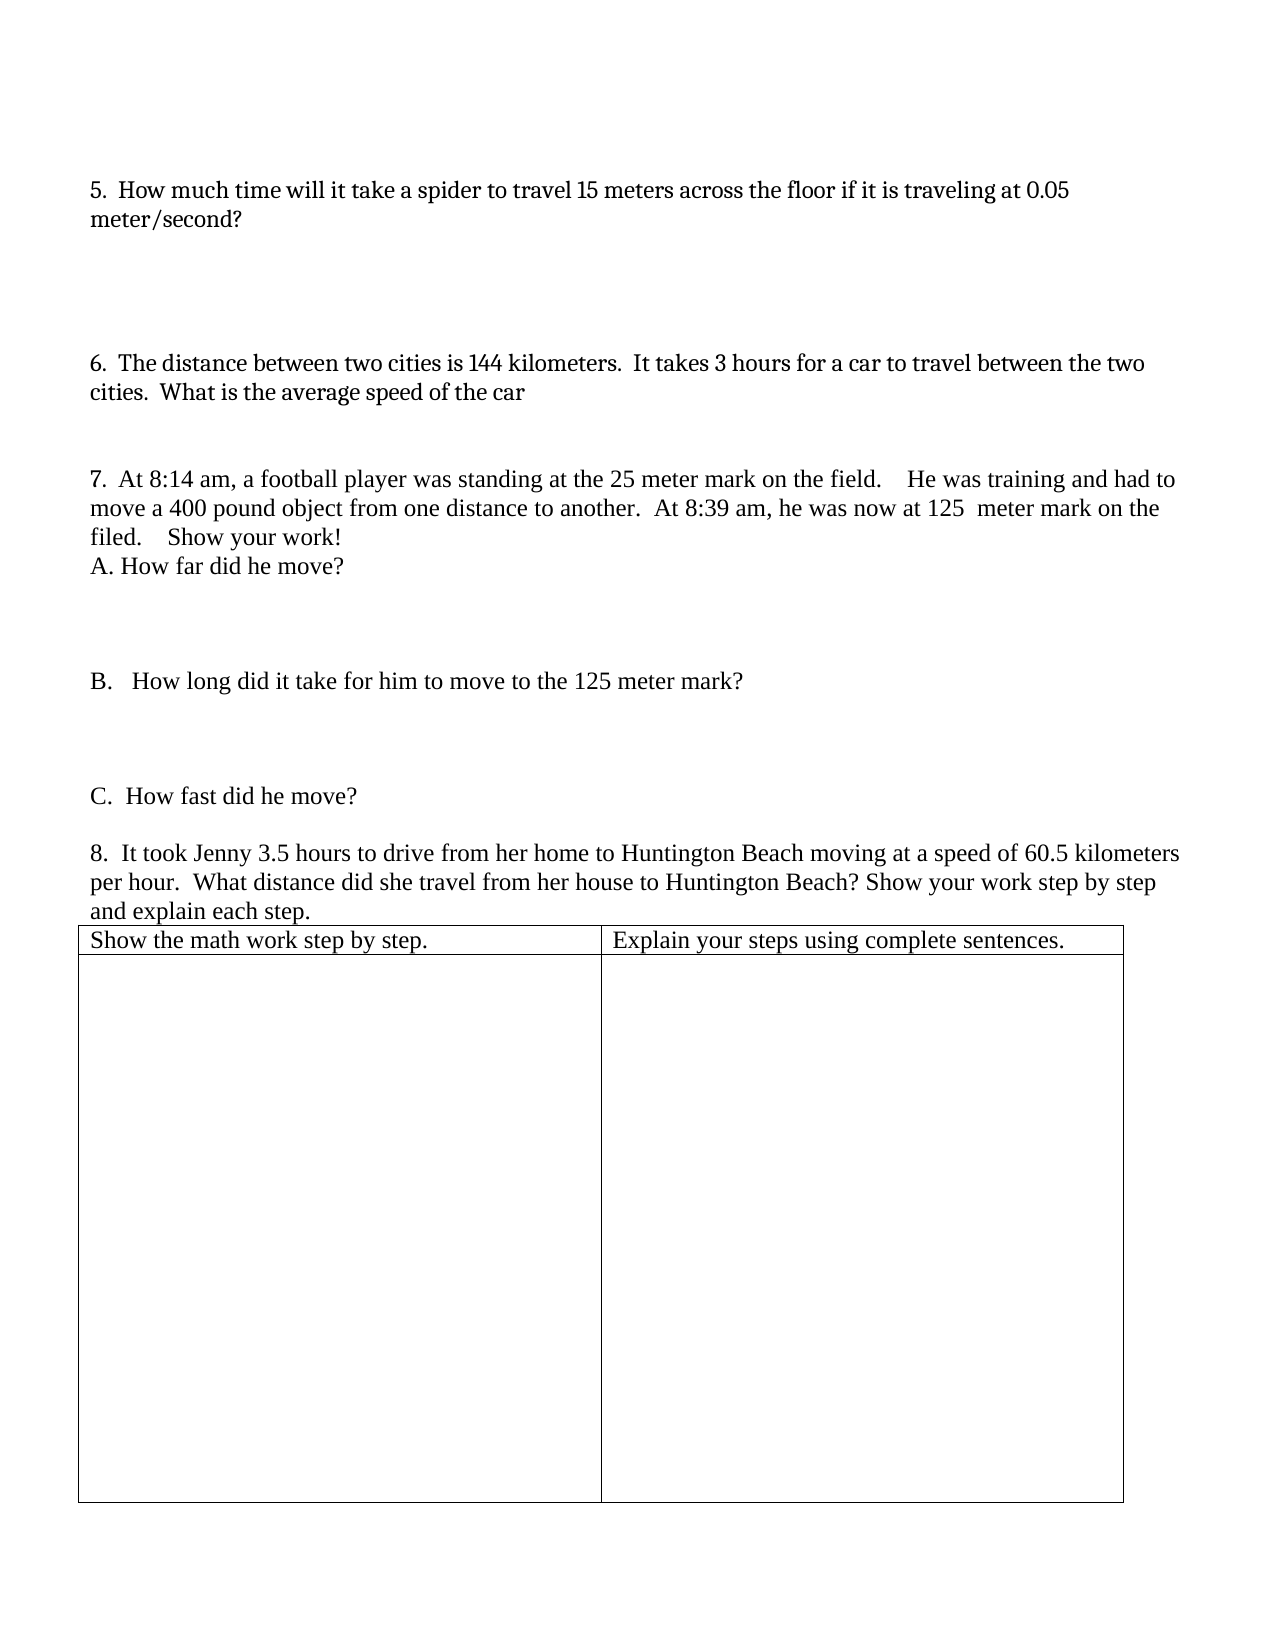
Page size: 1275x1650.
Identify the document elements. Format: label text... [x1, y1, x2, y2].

text B. How long did it take for him to move to the 125 meter mark? [90, 666, 1185, 694]
table_header Show the math work step by step. [79, 926, 601, 954]
text 7. At 8:14 am, a football player was standing at the 25 meter mark on the field. He was training and had to move a 400 pound object from one distance to another. At 8:39 am, he was now at 125 meter mark on the filed. Show your work! [90, 464, 1185, 551]
text 8. It took Jenny 3.5 hours to drive from her home to Huntington Beach moving at a speed of 60.5 kilometers per hour. What distance did she travel from her house to Huntington Beach? Show your work step by step and explain each step. [90, 838, 1185, 924]
table_header Explain your steps using complete sentences. [602, 926, 1123, 954]
table_cell [79, 955, 601, 1502]
text 5. How much time will it take a spider to travel 15 meters across the floor if it is traveling at 0.05 meter/second? [90, 176, 1185, 234]
text A. How far did he move? [90, 551, 1185, 579]
text C. How fast did he move? [90, 781, 1185, 809]
table_cell [602, 955, 1123, 1502]
text 6. The distance between two cities is 144 kilometers. It takes 3 hours for a car to travel between the two cities. What is the average speed of the car [90, 349, 1185, 406]
